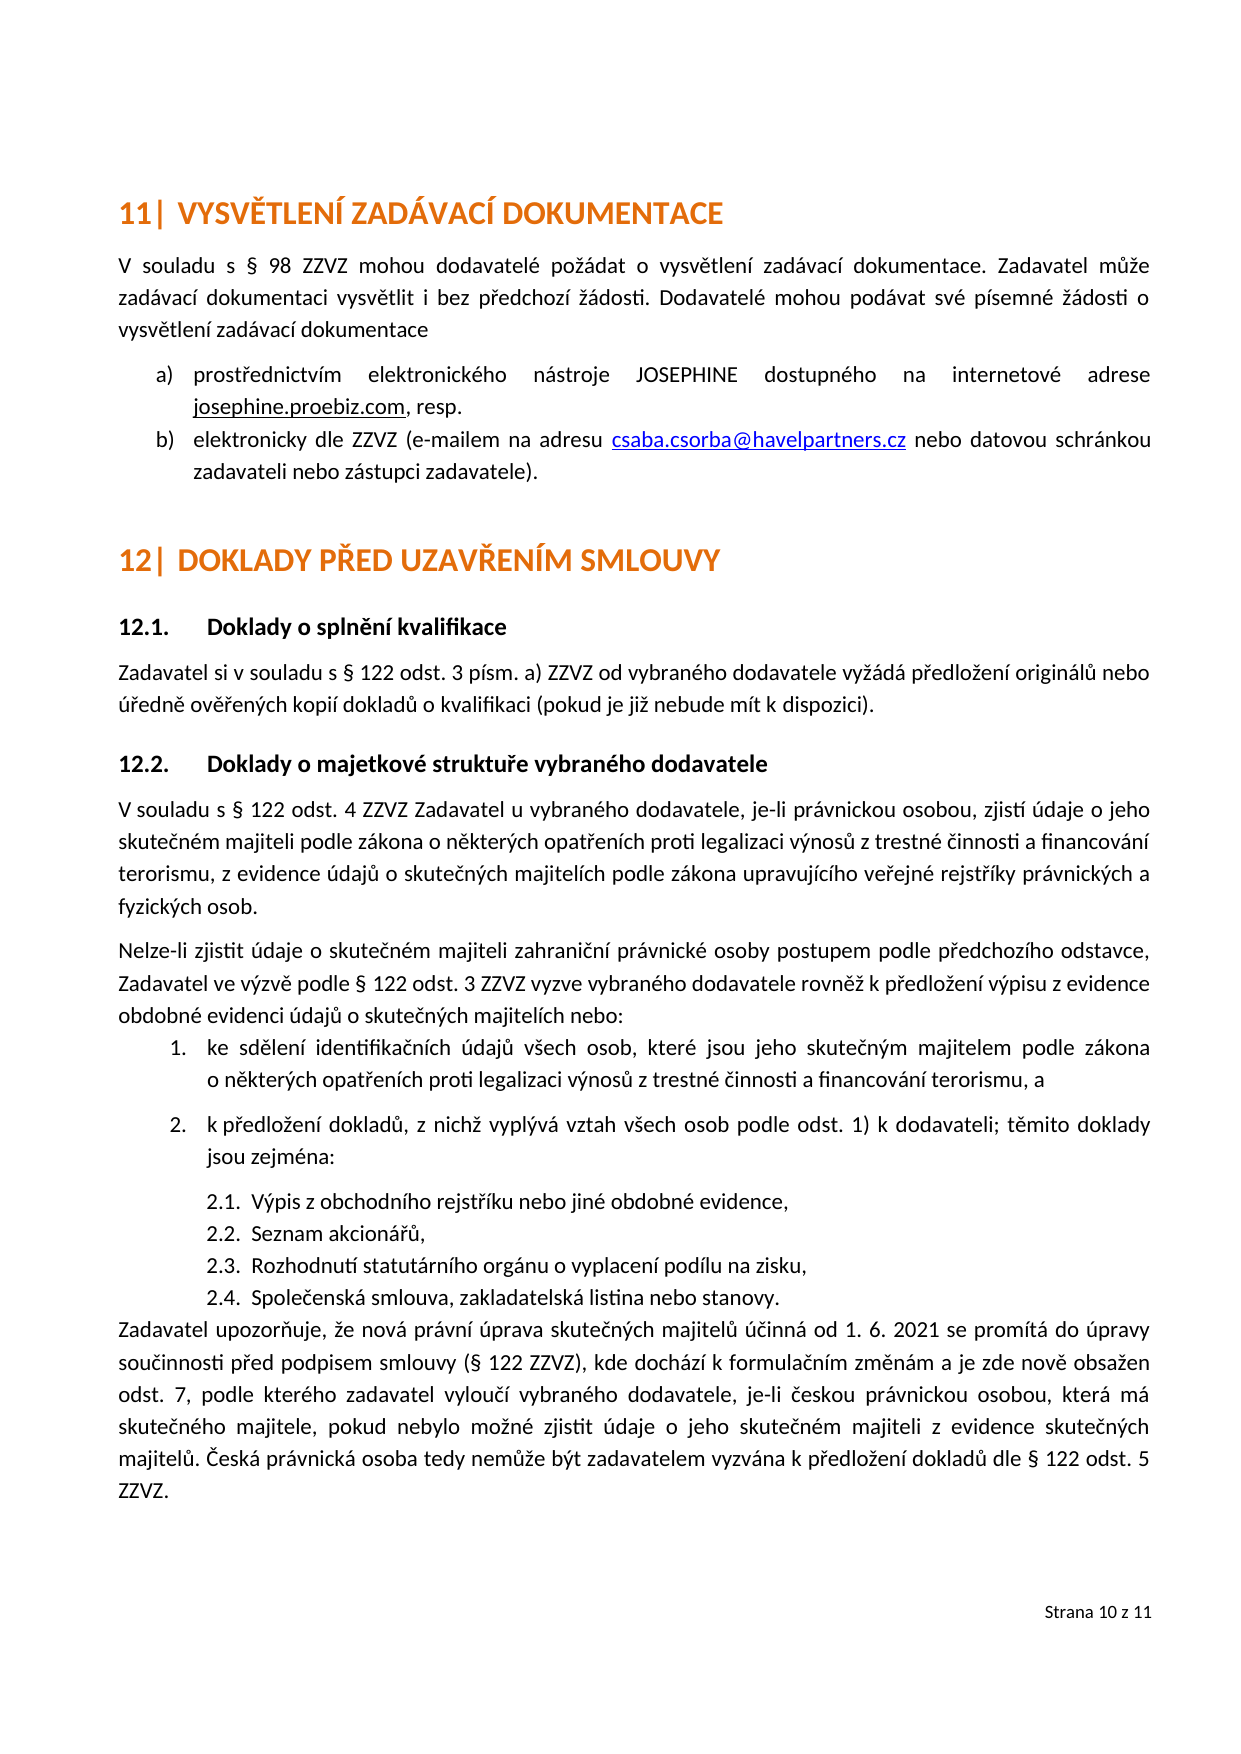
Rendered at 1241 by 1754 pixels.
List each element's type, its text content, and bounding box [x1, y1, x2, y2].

subtitle Doklady o splnění kvalifikace [118, 611, 1152, 641]
text Zadavatel si v souladu s § 122 odst. 3 písm. a) ZZVZ od vybraného dodavatele vyžádá předložení originálů nebo úředně ověřených kopií dokladů o kvalifikaci (pokud je již nebude mít k dispozici). [118, 658, 1152, 718]
text Rozhodnutí statutárního orgánu o vyplacení podílu na zisku, [206, 1251, 1152, 1279]
text V souladu s § 98 ZZVZ mohou dodavatelé požádat o vysvětlení zadávací dokumentace. Zadavatel může zadávací dokumentaci vysvětlit i bez předchozí žádosti. Dodavatelé mohou podávat své písemné žádosti o vysvětlení zadávací dokumentace [118, 251, 1152, 344]
subtitle VYSVĚTLENÍ ZADÁVACÍ DOKUMENTACE [118, 192, 1152, 233]
text Seznam akcionářů, [206, 1219, 1152, 1247]
list prostřednictvím elektronického nástroje JOSEPHINE dostupného na internetové adrese josephine.proebiz.com, resp. [156, 360, 1152, 421]
list elektronicky dle ZZVZ (e-mailem na adresu csaba.csorba@havelpartners.cz nebo datovou schránkou zadavateli nebo zástupci zadavatele). [156, 425, 1152, 485]
subtitle DOKLADY PŘED UZAVŘENÍM SMLOUVY [118, 539, 1152, 580]
text ke sdělení identifikačních údajů všech osob, které jsou jeho skutečným majitelem podle zákona o některých opatřeních proti legalizaci výnosů z trestné činnosti a financování terorismu, a [169, 1033, 1152, 1093]
text V souladu s § 122 odst. 4 ZZVZ Zadavatel u vybraného dodavatele, je-li právnickou osobou, zjistí údaje o jeho skutečném majiteli podle zákona o některých opatřeních proti legalizaci výnosů z trestné činnosti a financování terorismu, z evidence údajů o skutečných majitelích podle zákona upravujícího veřejné rejstříky právnických a fyzických osob. [118, 795, 1152, 920]
text k předložení dokladů, z nichž vyplývá vztah všech osob podle odst. 1) k dodavateli; těmito doklady jsou zejména: [169, 1110, 1152, 1170]
text Nelze-li zjistit údaje o skutečném majiteli zahraniční právnické osoby postupem podle předchozího odstavce, Zadavatel ve výzvě podle § 122 odst. 3 ZZVZ vyzve vybraného dodavatele rovněž k předložení výpisu z evidence obdobné evidenci údajů o skutečných majitelích nebo: [118, 936, 1152, 1029]
text Společenská smlouva, zakladatelská listina nebo stanovy. [206, 1283, 1152, 1311]
list Zadavatel upozorňuje, že nová právní úprava skutečných majitelů účinná od 1. 6. 2021 se promítá do úpravy součinnosti před podpisem smlouvy (§ 122 ZZVZ), kde dochází k formulačním změnám a je zde nově obsažen odst. 7, podle kterého zadavatel vyloučí vybraného dodavatele, je-li českou právnickou osobou, která má skutečného majitele, pokud nebylo možné zjistit údaje o jeho skutečném majiteli z evidence skutečných majitelů. Česká právnická osoba tedy nemůže být zadavatelem vyzvána k předložení dokladů dle § 122 odst. 5 ZZVZ. [118, 1316, 1152, 1504]
subtitle Doklady o majetkové struktuře vybraného dodavatele [118, 748, 1152, 778]
text Výpis z obchodního rejstříku nebo jiné obdobné evidence, [206, 1187, 1152, 1215]
